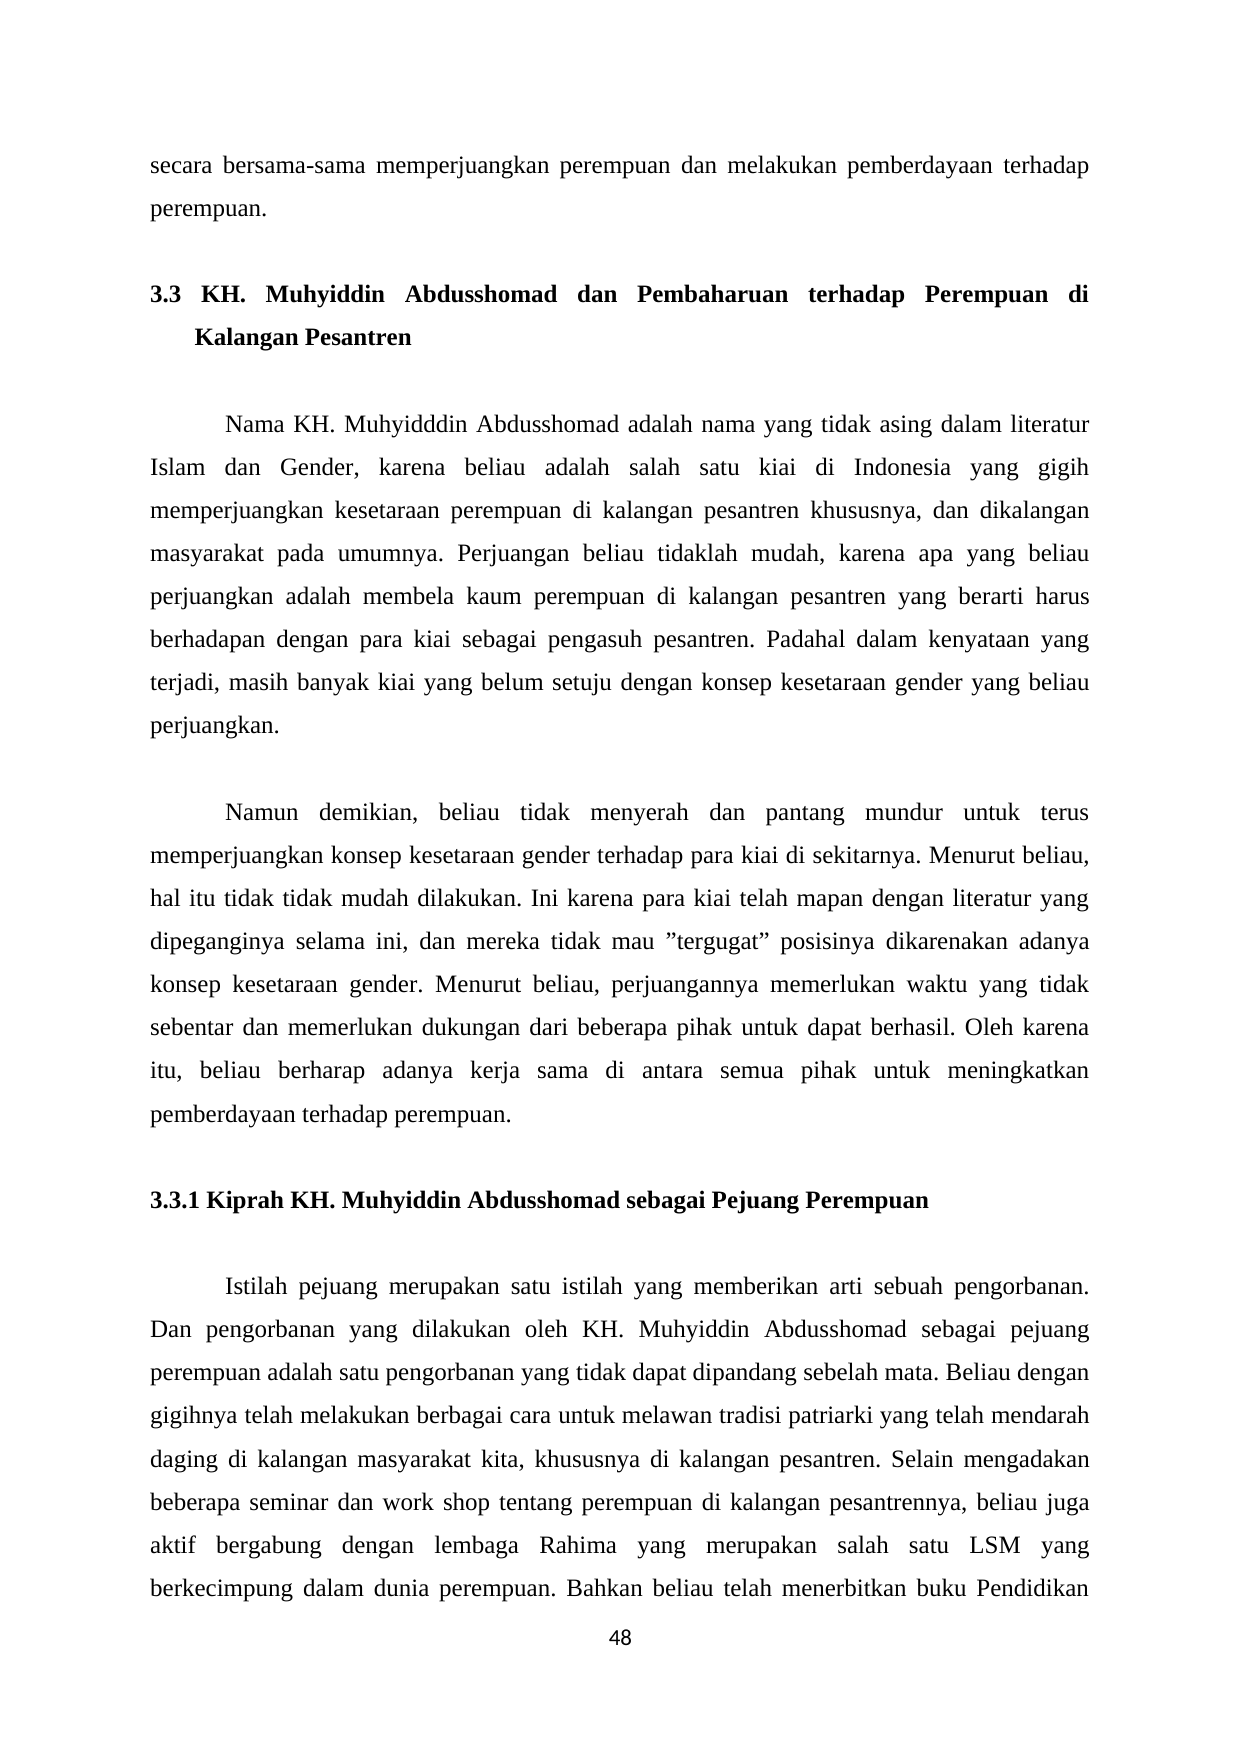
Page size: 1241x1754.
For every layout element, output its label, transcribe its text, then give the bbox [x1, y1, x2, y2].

text Namun demikian, beliau tidak menyerah dan pantang mundur untuk terus memperjuangkan konsep kesetaraan gender terhadap para kiai di sekitarnya. Menurut beliau, hal itu tidak tidak mudah dilakukan. Ini karena para kiai telah mapan dengan literatur yang dipeganginya selama ini, dan mereka tidak mau ”tergugat” posisinya dikarenakan adanya konsep kesetaraan gender. Menurut beliau, perjuangannya memerlukan waktu yang tidak sebentar dan memerlukan dukungan dari beberapa pihak untuk dapat berhasil. Oleh karena itu, beliau berharap adanya kerja sama di antara semua pihak untuk meningkatkan pemberdayaan terhadap perempuan. [150, 797, 1090, 1127]
text 3.3 KH. Muhyiddin Abdusshomad dan Pembaharuan terhadap Perempuan di Kalangan Pesantren [150, 279, 1090, 351]
text Nama KH. Muhyidddin Abdusshomad adalah nama yang tidak asing dalam literatur Islam dan Gender, karena beliau adalah salah satu kiai di Indonesia yang gigih memperjuangkan kesetaraan perempuan di kalangan pesantren khususnya, dan dikalangan masyarakat pada umumnya. Perjuangan beliau tidaklah mudah, karena apa yang beliau perjuangkan adalah membela kaum perempuan di kalangan pesantren yang berarti harus berhadapan dengan para kiai sebagai pengasuh pesantren. Padahal dalam kenyataan yang terjadi, masih banyak kiai yang belum setuju dengan konsep kesetaraan gender yang beliau perjuangkan. [150, 409, 1090, 739]
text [150, 1271, 1090, 1602]
text 3.3.1 Kiprah KH. Muhyiddin Abdusshomad sebagai Pejuang Perempuan [150, 1185, 1090, 1214]
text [150, 150, 1090, 222]
